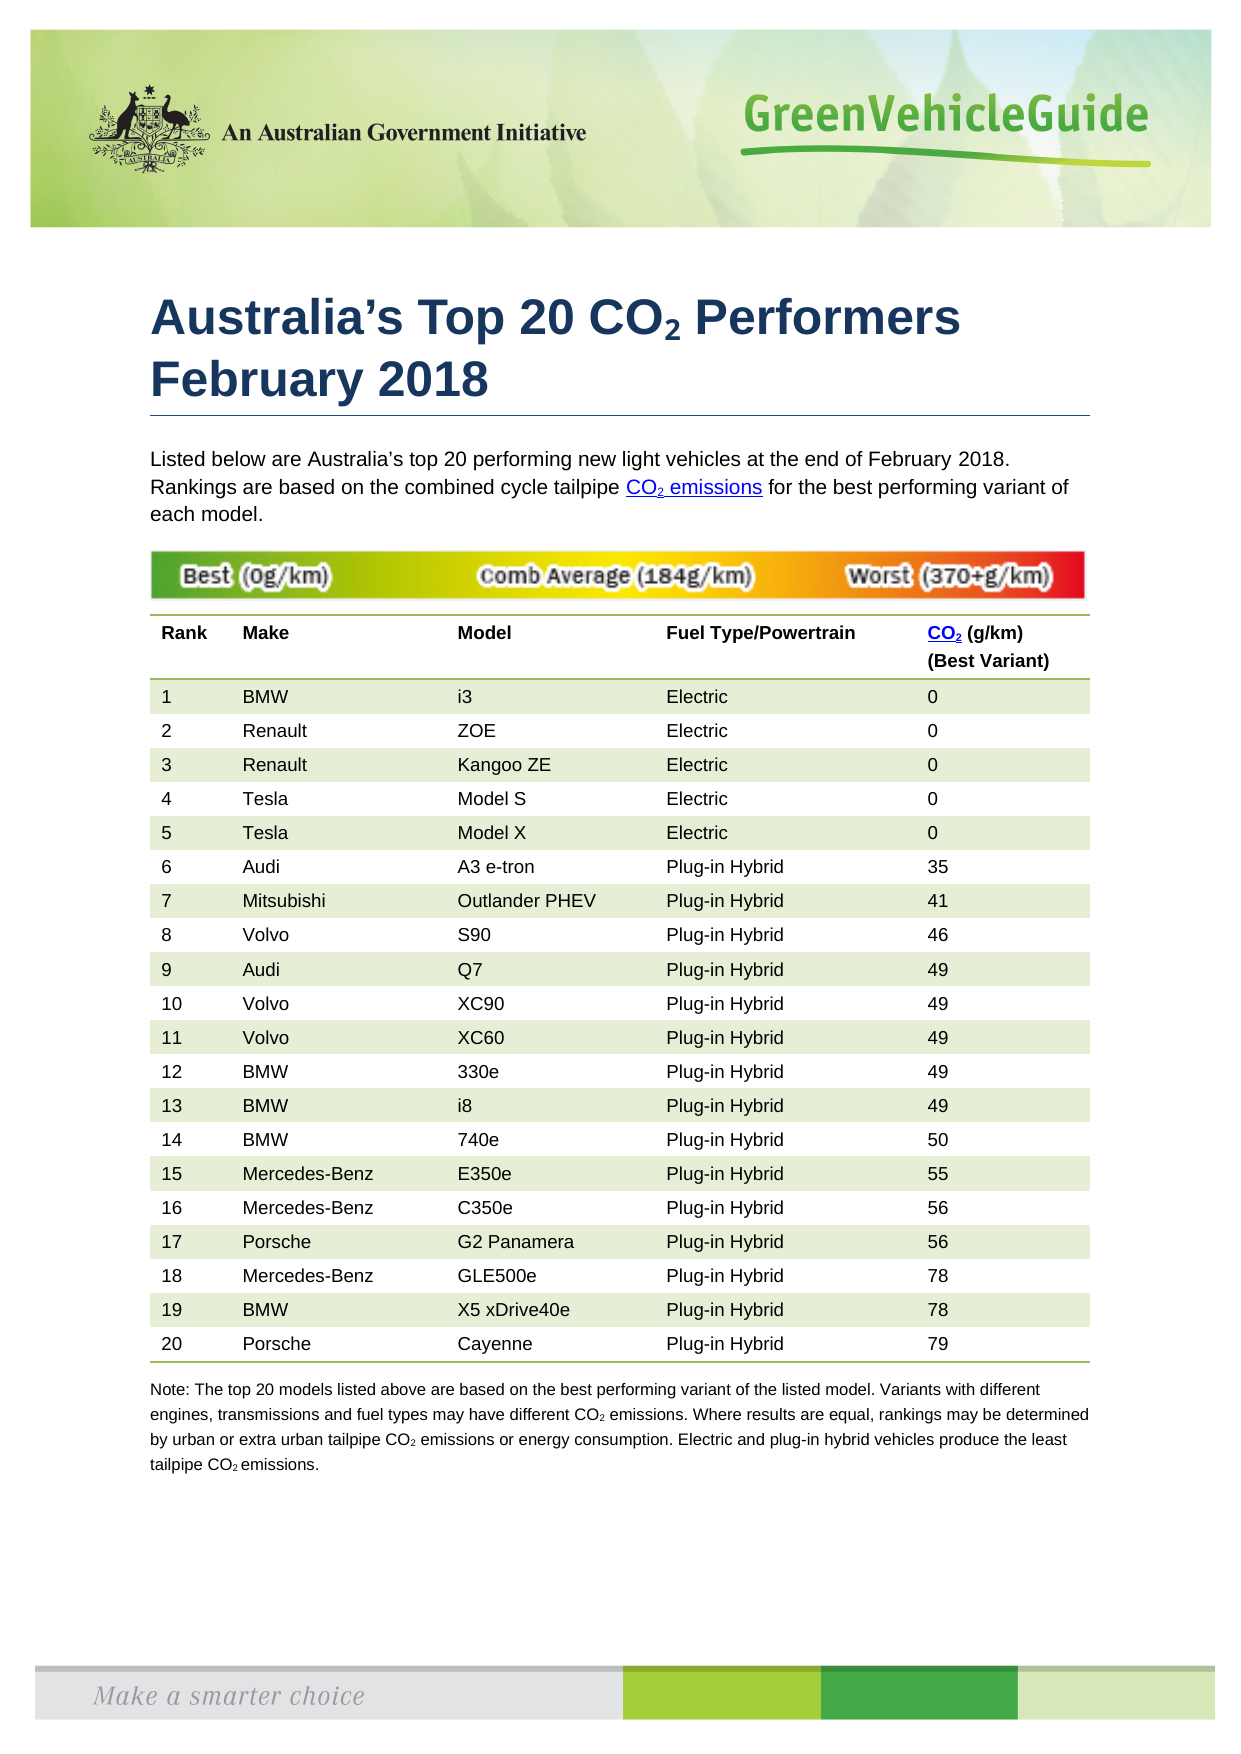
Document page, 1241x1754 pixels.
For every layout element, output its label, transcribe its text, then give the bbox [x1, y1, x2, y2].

table_cell 55 [916, 1156, 1090, 1191]
table_cell Mercedes-Benz [231, 1156, 446, 1191]
table_cell G2 Panamera [446, 1225, 655, 1259]
picture [4, 1665, 1241, 1751]
table_cell X5 xDrive40e [446, 1293, 655, 1327]
table_cell ZOE [446, 714, 655, 748]
table_cell Electric [655, 680, 916, 714]
table_cell 50 [916, 1123, 1090, 1156]
table_cell 0 [916, 782, 1090, 816]
table_cell 330e [446, 1054, 655, 1088]
table_cell 41 [916, 884, 1090, 918]
table_cell Porsche [231, 1327, 446, 1361]
table_cell 49 [916, 1020, 1090, 1054]
table_cell 10 [150, 986, 231, 1020]
table_cell 46 [916, 918, 1090, 952]
table_cell 17 [150, 1225, 231, 1259]
table_cell Outlander PHEV [446, 884, 655, 918]
table_cell Electric [655, 748, 916, 782]
table_cell Renault [231, 714, 446, 748]
table_cell BMW [231, 1088, 446, 1122]
table_cell XC60 [446, 1020, 655, 1054]
table_cell 8 [150, 918, 231, 952]
table_cell 18 [150, 1259, 231, 1293]
table_cell 0 [916, 816, 1090, 850]
table_cell 35 [916, 850, 1090, 884]
table_cell 740e [446, 1123, 655, 1156]
table_cell 12 [150, 1054, 231, 1088]
table_cell 19 [150, 1293, 231, 1327]
table_cell Kangoo ZE [446, 748, 655, 782]
table_cell 49 [916, 1088, 1090, 1122]
table_cell 11 [150, 1020, 231, 1054]
table_cell 6 [150, 850, 231, 884]
table_cell i8 [446, 1088, 655, 1122]
table_cell Plug-in Hybrid [655, 1156, 916, 1191]
table_cell Mercedes-Benz [231, 1259, 446, 1293]
table_cell Cayenne [446, 1327, 655, 1361]
table_cell Mitsubishi [231, 884, 446, 918]
table_cell Electric [655, 782, 916, 816]
table_cell 16 [150, 1191, 231, 1224]
table_cell Plug-in Hybrid [655, 1191, 916, 1224]
table_cell 0 [916, 748, 1090, 782]
table_cell Volvo [231, 1020, 446, 1054]
table_cell BMW [231, 1123, 446, 1156]
table_cell XC90 [446, 986, 655, 1020]
table_cell Plug-in Hybrid [655, 918, 916, 952]
table_header Make [231, 616, 446, 677]
table_cell Plug-in Hybrid [655, 850, 916, 884]
table_cell Plug-in Hybrid [655, 1259, 916, 1293]
table_cell Q7 [446, 952, 655, 986]
table_cell Plug-in Hybrid [655, 1054, 916, 1088]
table_cell 0 [916, 714, 1090, 748]
table_cell 4 [150, 782, 231, 816]
table_cell Plug-in Hybrid [655, 1088, 916, 1122]
table_cell 49 [916, 986, 1090, 1020]
table_cell 7 [150, 884, 231, 918]
table_cell 0 [916, 680, 1090, 714]
table_cell 3 [150, 748, 231, 782]
table_cell Electric [655, 714, 916, 748]
table_cell Plug-in Hybrid [655, 1225, 916, 1259]
table_cell E350e [446, 1156, 655, 1191]
table_cell Plug-in Hybrid [655, 1020, 916, 1054]
table_cell 49 [916, 1054, 1090, 1088]
table_cell 79 [916, 1327, 1090, 1361]
table_cell Audi [231, 850, 446, 884]
table_cell Plug-in Hybrid [655, 1293, 916, 1327]
table_cell Plug-in Hybrid [655, 1123, 916, 1156]
table_cell C350e [446, 1191, 655, 1224]
table_cell 78 [916, 1293, 1090, 1327]
table_cell 78 [916, 1259, 1090, 1293]
table_cell Model X [446, 816, 655, 850]
table_cell Volvo [231, 918, 446, 952]
table_cell 1 [150, 680, 231, 714]
table_cell Tesla [231, 782, 446, 816]
table_cell Porsche [231, 1225, 446, 1259]
title February 2018 [150, 349, 1090, 415]
table_cell BMW [231, 1054, 446, 1088]
table_cell Model S [446, 782, 655, 816]
table_cell Plug-in Hybrid [655, 1327, 916, 1361]
table_cell 14 [150, 1123, 231, 1156]
table_cell 2 [150, 714, 231, 748]
picture [0, 0, 1241, 230]
table_cell 5 [150, 816, 231, 850]
table_cell 49 [916, 952, 1090, 986]
table_cell Volvo [231, 986, 446, 1020]
table_cell 56 [916, 1225, 1090, 1259]
table_cell Audi [231, 952, 446, 986]
table_cell GLE500e [446, 1259, 655, 1293]
table_cell 56 [916, 1191, 1090, 1224]
table_cell 20 [150, 1327, 231, 1361]
table_cell Plug-in Hybrid [655, 884, 916, 918]
table_cell Plug-in Hybrid [655, 986, 916, 1020]
table_cell A3 e-tron [446, 850, 655, 884]
table_cell BMW [231, 1293, 446, 1327]
table_cell Tesla [231, 816, 446, 850]
table_cell Electric [655, 816, 916, 850]
table_cell BMW [231, 680, 446, 714]
table_cell 13 [150, 1088, 231, 1122]
table_header Model [446, 616, 655, 677]
table_cell Plug-in Hybrid [655, 952, 916, 986]
title Australia’s Top 20 CO2 Performers [150, 281, 1090, 349]
text Note: The top 20 models listed above are based on the best performing variant of the listed model. Variants with different engines, transmissions and fuel types may have different CO2 emissions. Where results are equal, rankings may be determined by urban or extra urban tailpipe CO2 emissions or energy consumption. Electric and plug-in hybrid vehicles produce the least tailpipe CO2 emissions. [150, 1375, 1090, 1475]
table_cell S90 [446, 918, 655, 952]
table_header CO2 (g/km) (Best Variant) [916, 616, 1090, 677]
table_cell 9 [150, 952, 231, 986]
text Listed below are Australia’s top 20 performing new light vehicles at the end of February 2018. Rankings are based on the combined cycle tailpipe CO2 emissions for the best performing variant of each model. [150, 447, 1090, 526]
picture [150, 550, 1087, 601]
table_cell i3 [446, 680, 655, 714]
table_cell Mercedes-Benz [231, 1191, 446, 1224]
table_header Rank [150, 616, 231, 677]
table_header Fuel Type/Powertrain [655, 616, 916, 677]
table_cell Renault [231, 748, 446, 782]
table_cell 15 [150, 1156, 231, 1191]
